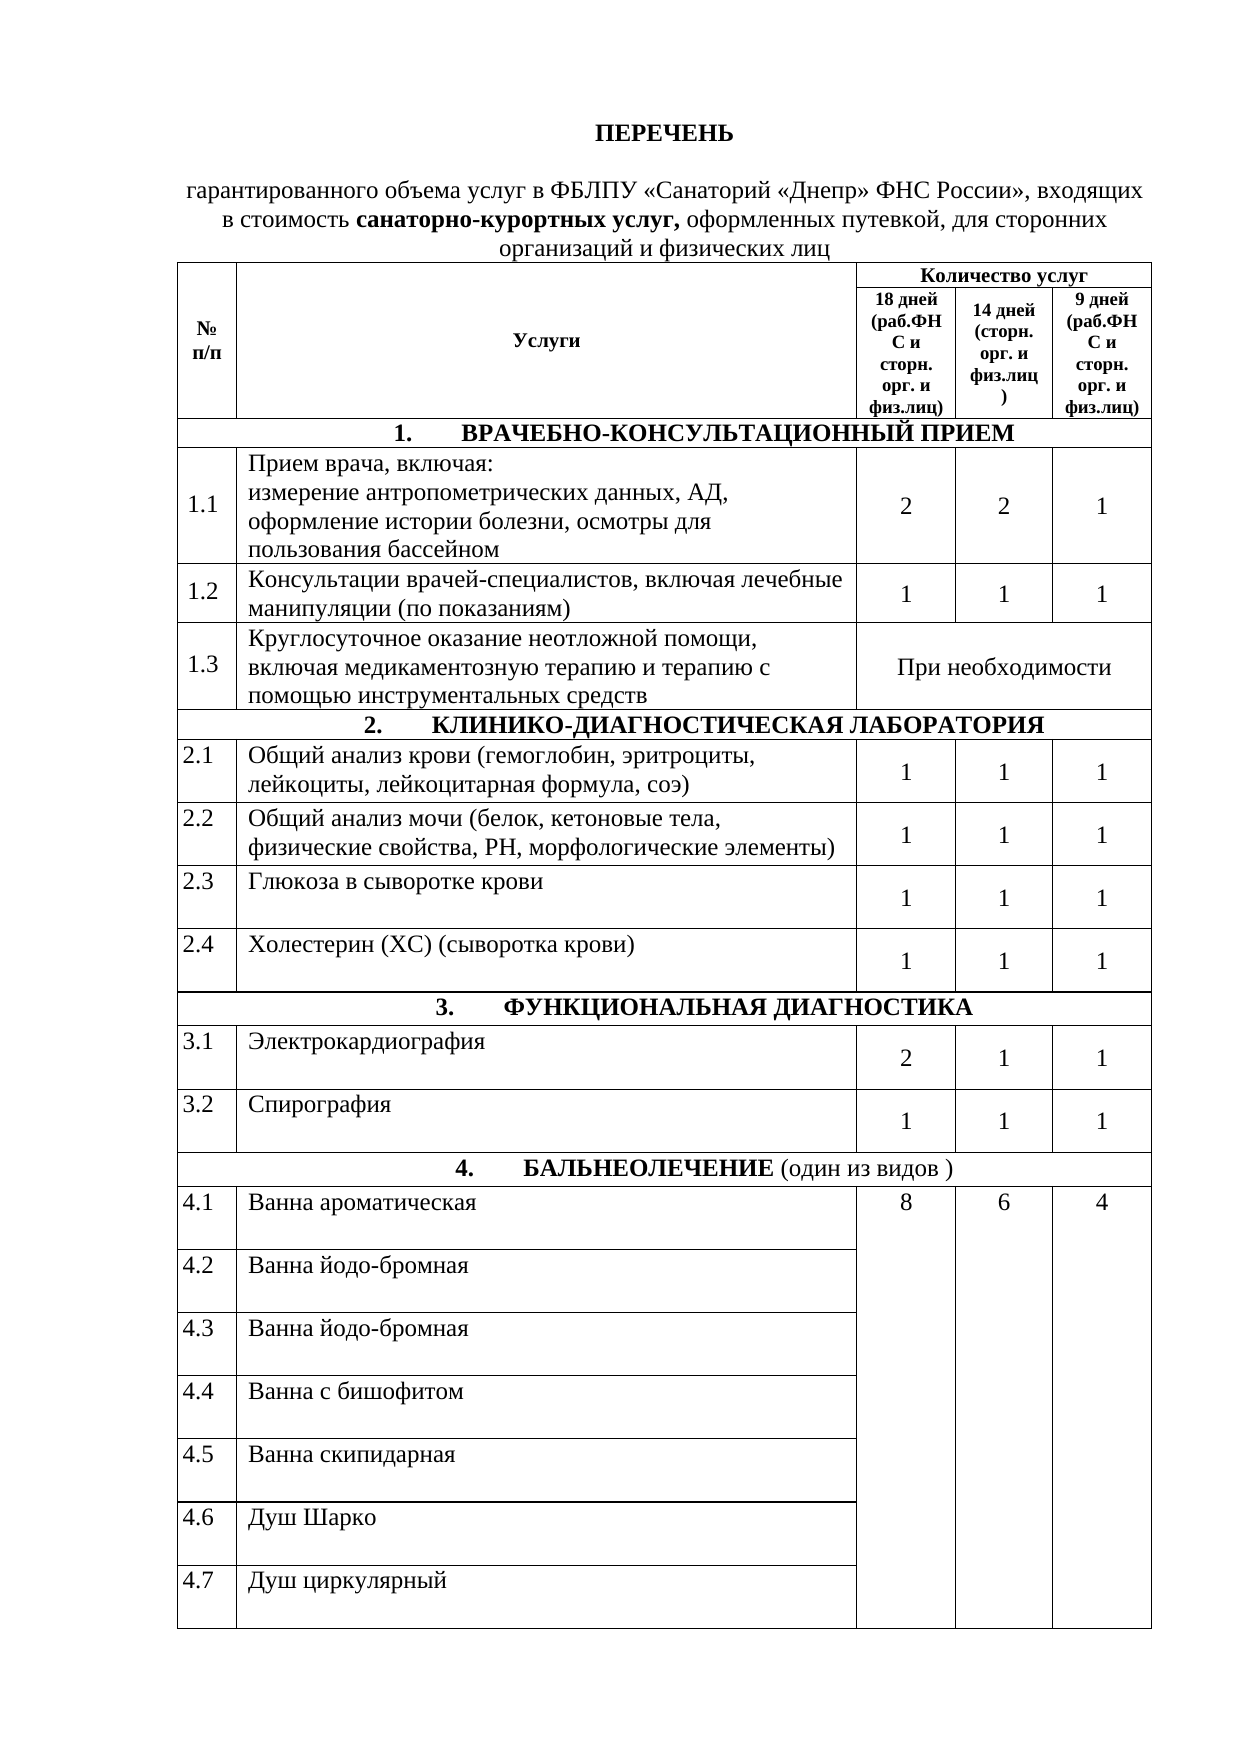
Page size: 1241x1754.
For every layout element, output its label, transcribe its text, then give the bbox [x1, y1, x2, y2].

table_cell Холестерин (ХС) (сыворотка крови) [237, 929, 856, 991]
table_cell Круглосуточное оказание неотложной помощи, включая медикаментозную терапию и терапию с помощью инструментальных средств [237, 623, 856, 709]
table_cell Глюкоза в сыворотке крови [237, 866, 856, 928]
table_cell 1 [1053, 1090, 1151, 1152]
table_cell 1 [956, 803, 1052, 865]
table_cell Прием врача, включая: измерение антропометрических данных, АД, оформление истории болезни, осмотры для пользования бассейном [237, 448, 856, 563]
table_cell [178, 1439, 236, 1501]
table_cell 1 [857, 803, 955, 865]
table_cell Ванна йодо-бромная [237, 1313, 856, 1375]
table_cell Ванна ароматическая [237, 1187, 856, 1249]
table_cell 1 [857, 929, 955, 991]
table_cell [178, 448, 236, 563]
table_cell 14 дней (сторн. орг. и физ.лиц) [956, 288, 1052, 417]
table_cell [178, 1566, 236, 1628]
table_cell Ванна с бишофитом [237, 1376, 856, 1438]
table_cell Общий анализ мочи (белок, кетоновые тела, физические свойства, PH, морфологические элементы) [237, 803, 856, 865]
table_cell При необходимости [857, 623, 1151, 709]
table_cell 1 [1053, 740, 1151, 802]
list гарантированного объема услуг в ФБЛПУ «Санаторий «Днепр» ФНС России», входящих в стоимость санаторно-курортных услуг, оформленных путевкой, для сторонних организаций и физических лиц [177, 176, 1152, 262]
table_cell [178, 623, 236, 709]
table_cell Ванна скипидарная [237, 1439, 856, 1501]
table_cell 1 [956, 866, 1052, 928]
table_cell 1 [956, 929, 1052, 991]
table_cell 1 [1053, 803, 1151, 865]
table_cell Спирография [237, 1090, 856, 1152]
table_cell Консультации врачей-специалистов, включая лечебные манипуляции (по показаниям) [237, 564, 856, 622]
table_cell [178, 1503, 236, 1564]
table_cell 1 [857, 866, 955, 928]
table_cell 18 дней (раб.ФНС и сторн. орг. и физ.лиц) [857, 288, 955, 417]
table_cell 1 [1053, 1026, 1151, 1088]
table_cell 1 [1053, 866, 1151, 928]
table_cell 9 дней (раб.ФНС и сторн. орг. и физ.лиц) [1053, 288, 1151, 417]
table_cell [178, 1090, 236, 1152]
table_cell 1 [1053, 929, 1151, 991]
table_cell [178, 1187, 236, 1249]
table_header Услуги [237, 263, 856, 417]
table_cell 1 [956, 564, 1052, 622]
table_cell 1 [857, 1090, 955, 1152]
table_cell 4 [1053, 1187, 1151, 1628]
table_cell [178, 929, 236, 991]
table_cell 1 [857, 740, 955, 802]
table_cell [178, 1376, 236, 1438]
table_cell [178, 1250, 236, 1312]
table_header Количество услуг [857, 263, 1151, 287]
table_cell [178, 1026, 236, 1088]
table_cell Душ циркулярный [237, 1566, 856, 1628]
table_cell 1 [956, 1090, 1052, 1152]
table_cell Электрокардиография [237, 1026, 856, 1088]
table_cell [178, 740, 236, 802]
table_cell [178, 1313, 236, 1375]
table_cell 1 [857, 564, 955, 622]
table_cell Душ Шарко [237, 1503, 856, 1564]
table_cell [178, 564, 236, 622]
table_cell 2 [956, 448, 1052, 563]
table_cell Общий анализ крови (гемоглобин, эритроциты, лейкоциты, лейкоцитарная формула, соэ) [237, 740, 856, 802]
table_cell 1 [956, 740, 1052, 802]
table_cell 1 [1053, 564, 1151, 622]
table_cell 6 [956, 1187, 1052, 1628]
table_cell ВРАЧЕБНО-КОНСУЛЬТАЦИОННЫЙ ПРИЕМ [178, 419, 1151, 447]
table_cell 2 [857, 448, 955, 563]
table_cell [178, 803, 236, 865]
table_cell КЛИНИКО-ДИАГНОСТИЧЕСКАЯ ЛАБОРАТОРИЯ [178, 710, 1151, 739]
table_cell ФУНКЦИОНАЛЬНАЯ ДИАГНОСТИКА [178, 993, 1151, 1025]
table_cell 1 [1053, 448, 1151, 563]
table_cell 8 [857, 1187, 955, 1628]
table_cell БАЛЬНЕОЛЕЧЕНИЕ (один из видов ) [178, 1153, 1151, 1186]
list ПЕРЕЧЕНЬ [177, 118, 1152, 147]
table_cell Ванна йодо-бромная [237, 1250, 856, 1312]
table_header № п/п [178, 263, 236, 417]
table_cell 1 [956, 1026, 1052, 1088]
table_cell 2 [857, 1026, 955, 1088]
table_cell [178, 866, 236, 928]
